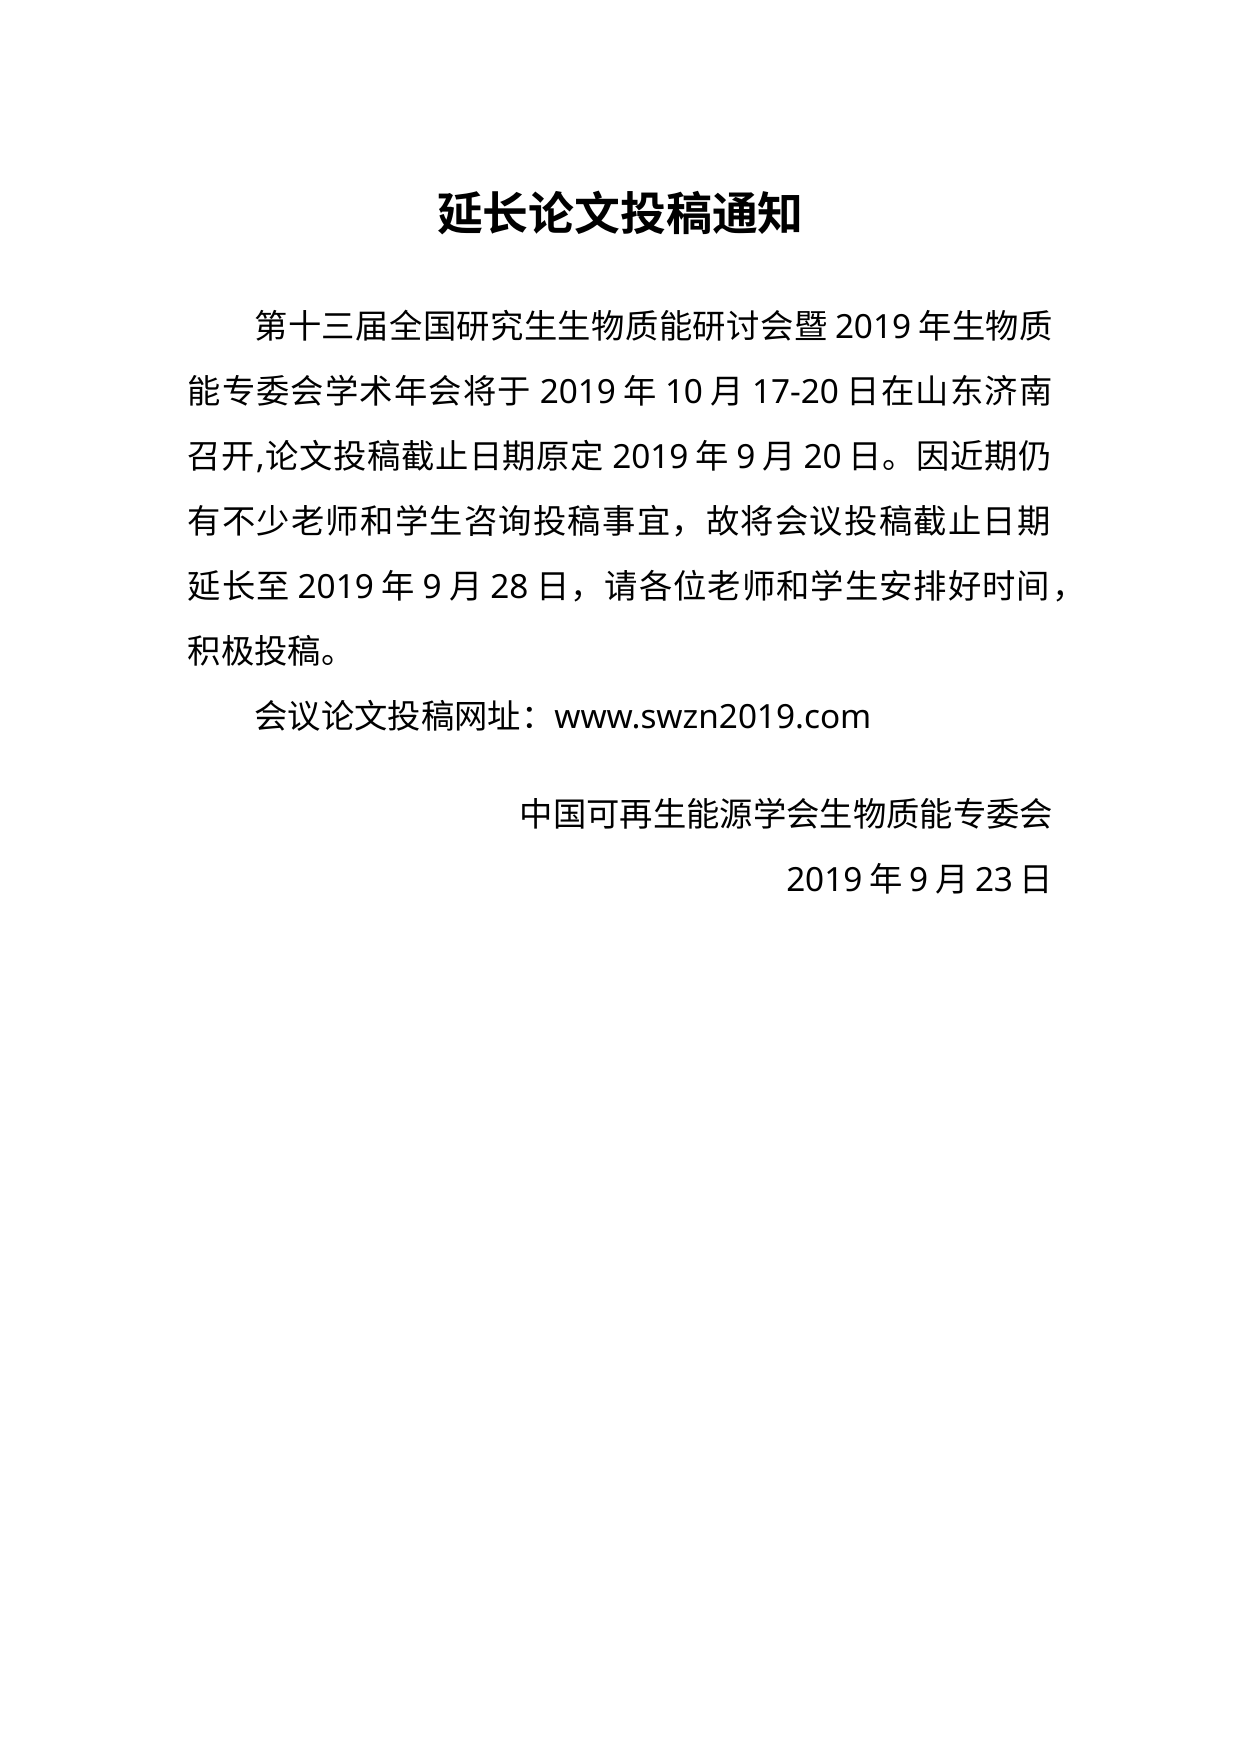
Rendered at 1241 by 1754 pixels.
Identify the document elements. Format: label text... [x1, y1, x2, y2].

text 中国可再生能源学会生物质能专委会 [187, 779, 1053, 844]
text 第十三届全国研究生生物质能研讨会暨2019年生物质能专委会学术年会将于2019年10月17-20日在山东济南召开,论文投稿截止日期原定2019年9月20日。因近期仍有不少老师和学生咨询投稿事宜，故将会议投稿截止日期延长至2019年9月28日，请各位老师和学生安排好时间，积极投稿。 [187, 292, 1053, 682]
text 会议论文投稿网址：www.swzn2019.com [187, 682, 1053, 747]
text 2019年9月23日 [187, 844, 1053, 909]
text 延长论文投稿通知 [187, 162, 1053, 259]
